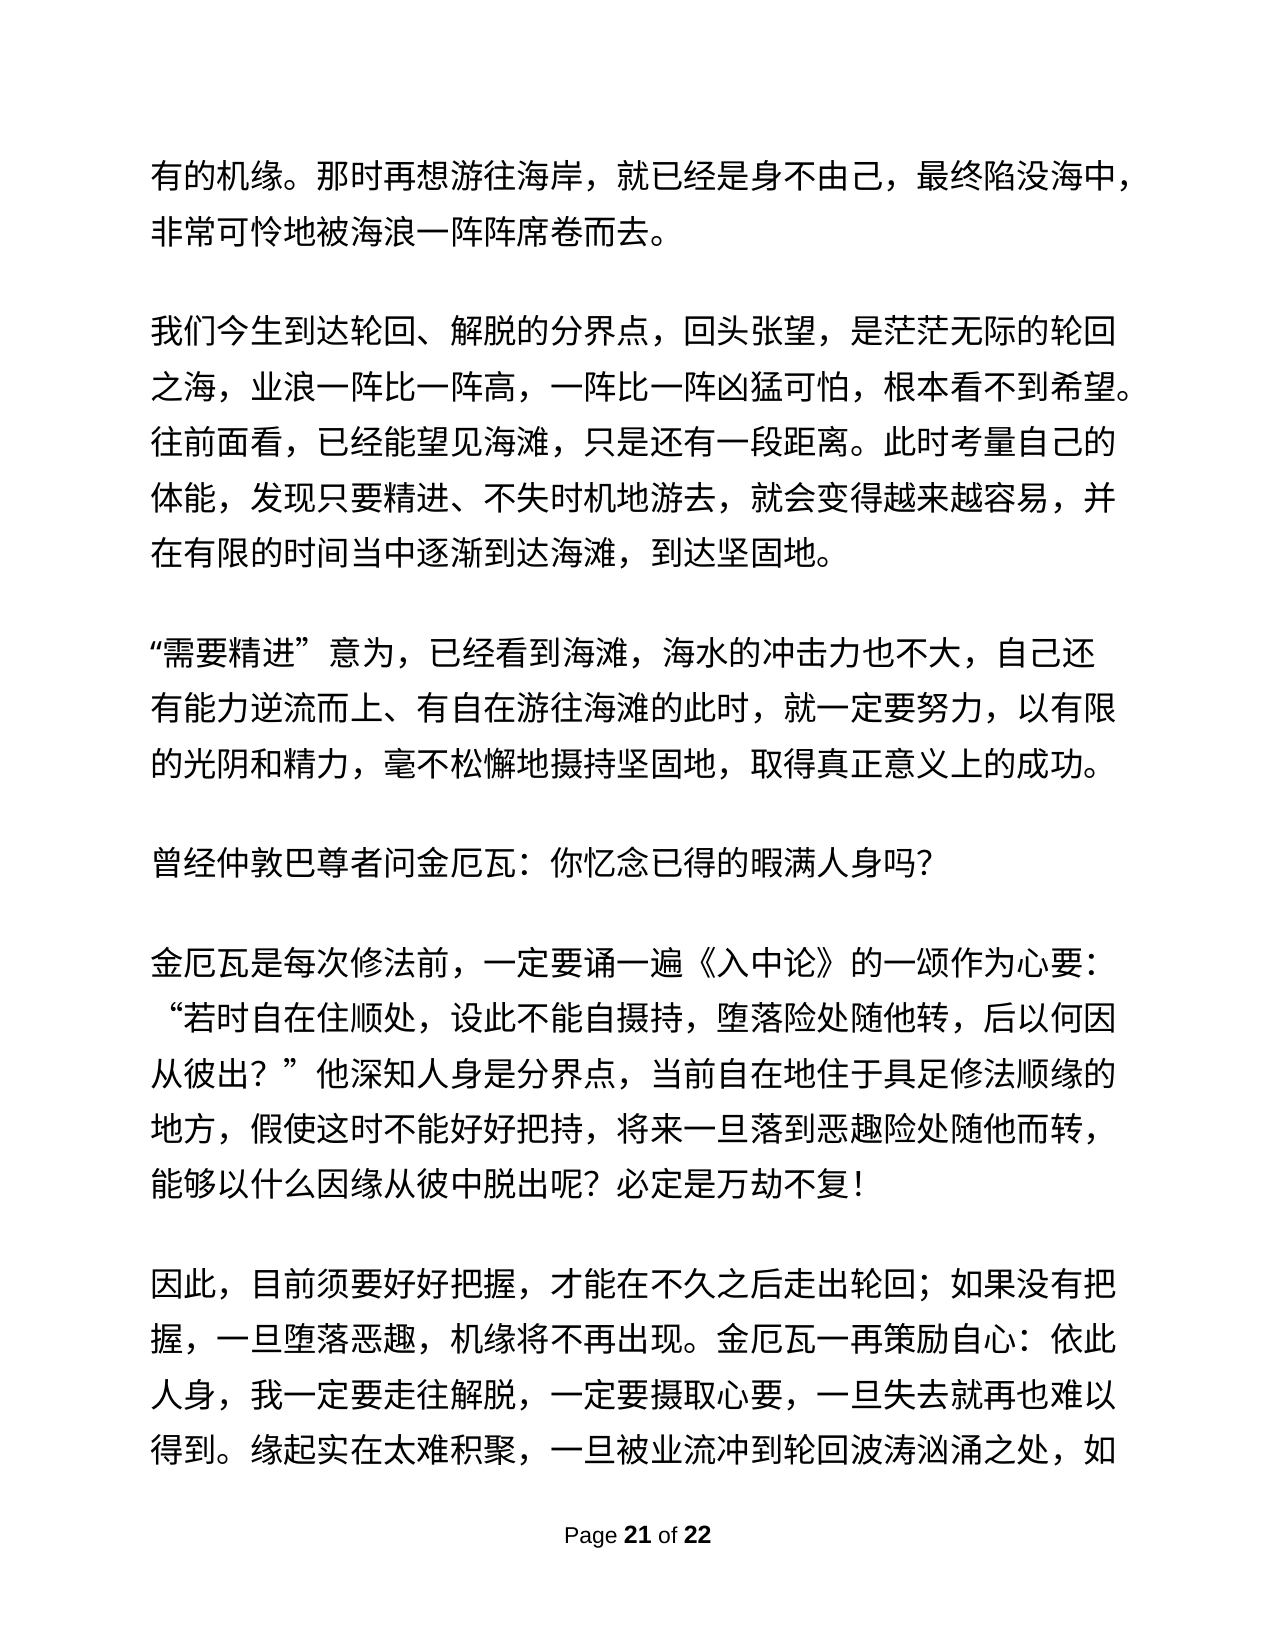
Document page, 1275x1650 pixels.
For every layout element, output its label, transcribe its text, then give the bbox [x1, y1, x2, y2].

text 我们今生到达轮回、解脱的分界点，回头张望，是茫茫无际的轮回之海，业浪一阵比一阵高，一阵比一阵凶猛可怕，根本看不到希望。往前面看，已经能望见海滩，只是还有一段距离。此时考量自己的体能，发现只要精进、不失时机地游去，就会变得越来越容易，并在有限的时间当中逐渐到达海滩，到达坚固地。 [150, 305, 1125, 575]
text 曾经仲敦巴尊者问金厄瓦：你忆念已得的暇满人身吗？ [150, 837, 1125, 885]
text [150, 150, 1125, 254]
text “需要精进”意为，已经看到海滩，海水的冲击力也不大，自己还有能力逆流而上、有自在游往海滩的此时，就一定要努力，以有限的光阴和精力，毫不松懈地摄持坚固地，取得真正意义上的成功。 [150, 626, 1125, 786]
text 金厄瓦是每次修法前，一定要诵一遍《入中论》的一颂作为心要：“若时自在住顺处，设此不能自摄持，堕落险处随他转，后以何因从彼出？”他深知人身是分界点，当前自在地住于具足修法顺缘的地方，假使这时不能好好把持，将来一旦落到恶趣险处随他而转，能够以什么因缘从彼中脱出呢？必定是万劫不复！ [150, 936, 1125, 1206]
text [150, 1258, 1125, 1472]
